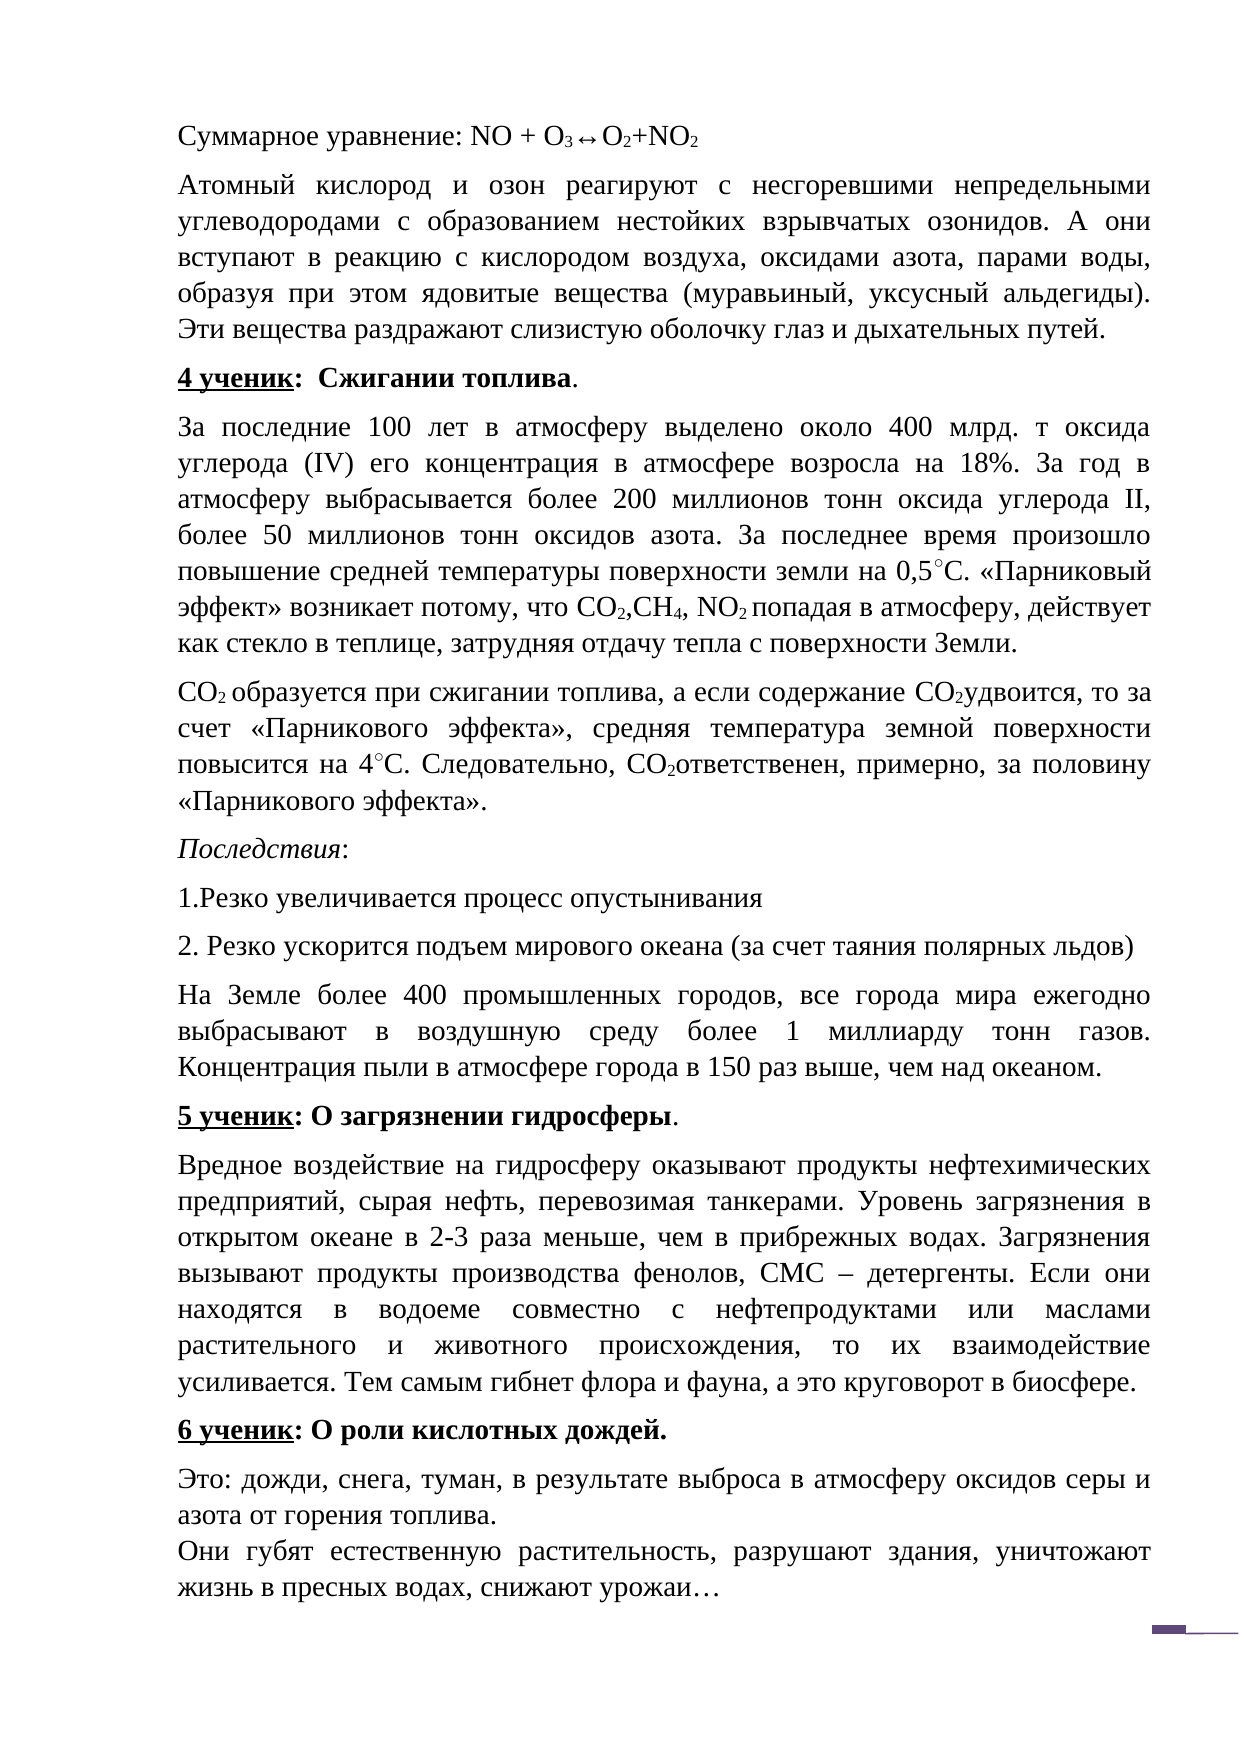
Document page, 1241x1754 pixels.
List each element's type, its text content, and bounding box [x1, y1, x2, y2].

text 2. Резко ускорится подъем мирового океана (за счет таяния полярных льдов) [177, 928, 1152, 962]
text CO2 образуется при сжигании топлива, а если содержание CO2удвоится, то за счет «Парникового эффекта», средняя температура земной поверхности повысится на 4○С. Следовательно, CO2ответственен, примерно, за половину «Парникового эффекта». [177, 674, 1152, 816]
text 1.Резко увеличивается процесс опустынивания [177, 880, 1152, 913]
text За последние 100 лет в атмосферу выделено около 400 млрд. т оксида углерода (IV) его концентрация в атмосфере возросла на 18%. За год в атмосферу выбрасывается более 200 миллионов тонн оксида углерода II, более 50 миллионов тонн оксидов азота. За последнее время произошло повышение средней температуры поверхности земли на 0,5○С. «Парниковый эффект» возникает потому, что CO2,CH4, NO2 попадая в атмосферу, действует как стекло в теплице, затрудняя отдачу тепла с поверхности Земли. [177, 409, 1152, 659]
text Суммарное уравнение: NO + О3↔О2+NO2 [177, 118, 1152, 152]
text Атомный кислород и озон реагируют с несгоревшими непредельными углеводородами с образованием нестойких взрывчатых озонидов. А они вступают в реакцию с кислородом воздуха, оксидами азота, парами воды, образуя при этом ядовитые вещества (муравьиный, уксусный альдегиды). Эти вещества раздражают слизистую оболочку глаз и дыхательных путей. [177, 167, 1152, 345]
text 5 ученик: О загрязнении гидросферы. [177, 1098, 1152, 1132]
text 4 ученик: Сжигании топлива. [177, 360, 1152, 393]
text Это: дожди, снега, туман, в результате выброса в атмосферу оксидов серы и азота от горения топлива. [177, 1461, 1152, 1531]
text 6 ученик: О роли кислотных дождей. [177, 1412, 1152, 1446]
text Последствия: [177, 831, 1152, 865]
text Вредное воздействие на гидросферу оказывают продукты нефтехимических предприятий, сырая нефть, перевозимая танкерами. Уровень загрязнения в открытом океане в 2-3 раза меньше, чем в прибрежных водах. Загрязнения вызывают продукты производства фенолов, СМС – детергенты. Если они находятся в водоеме совместно с нефтепродуктами или маслами растительного и животного происхождения, то их взаимодействие усиливается. Тем самым гибнет флора и фауна, а это круговорот в биосфере. [177, 1147, 1152, 1397]
text Они губят естественную растительность, разрушают здания, уничтожают жизнь в пресных водах, снижают урожаи… [177, 1533, 1152, 1603]
text На Земле более 400 промышленных городов, все города мира ежегодно выбрасывают в воздушную среду более 1 миллиарду тонн газов. Концентрация пыли в атмосфере города в 150 раз выше, чем над океаном. [177, 977, 1152, 1083]
